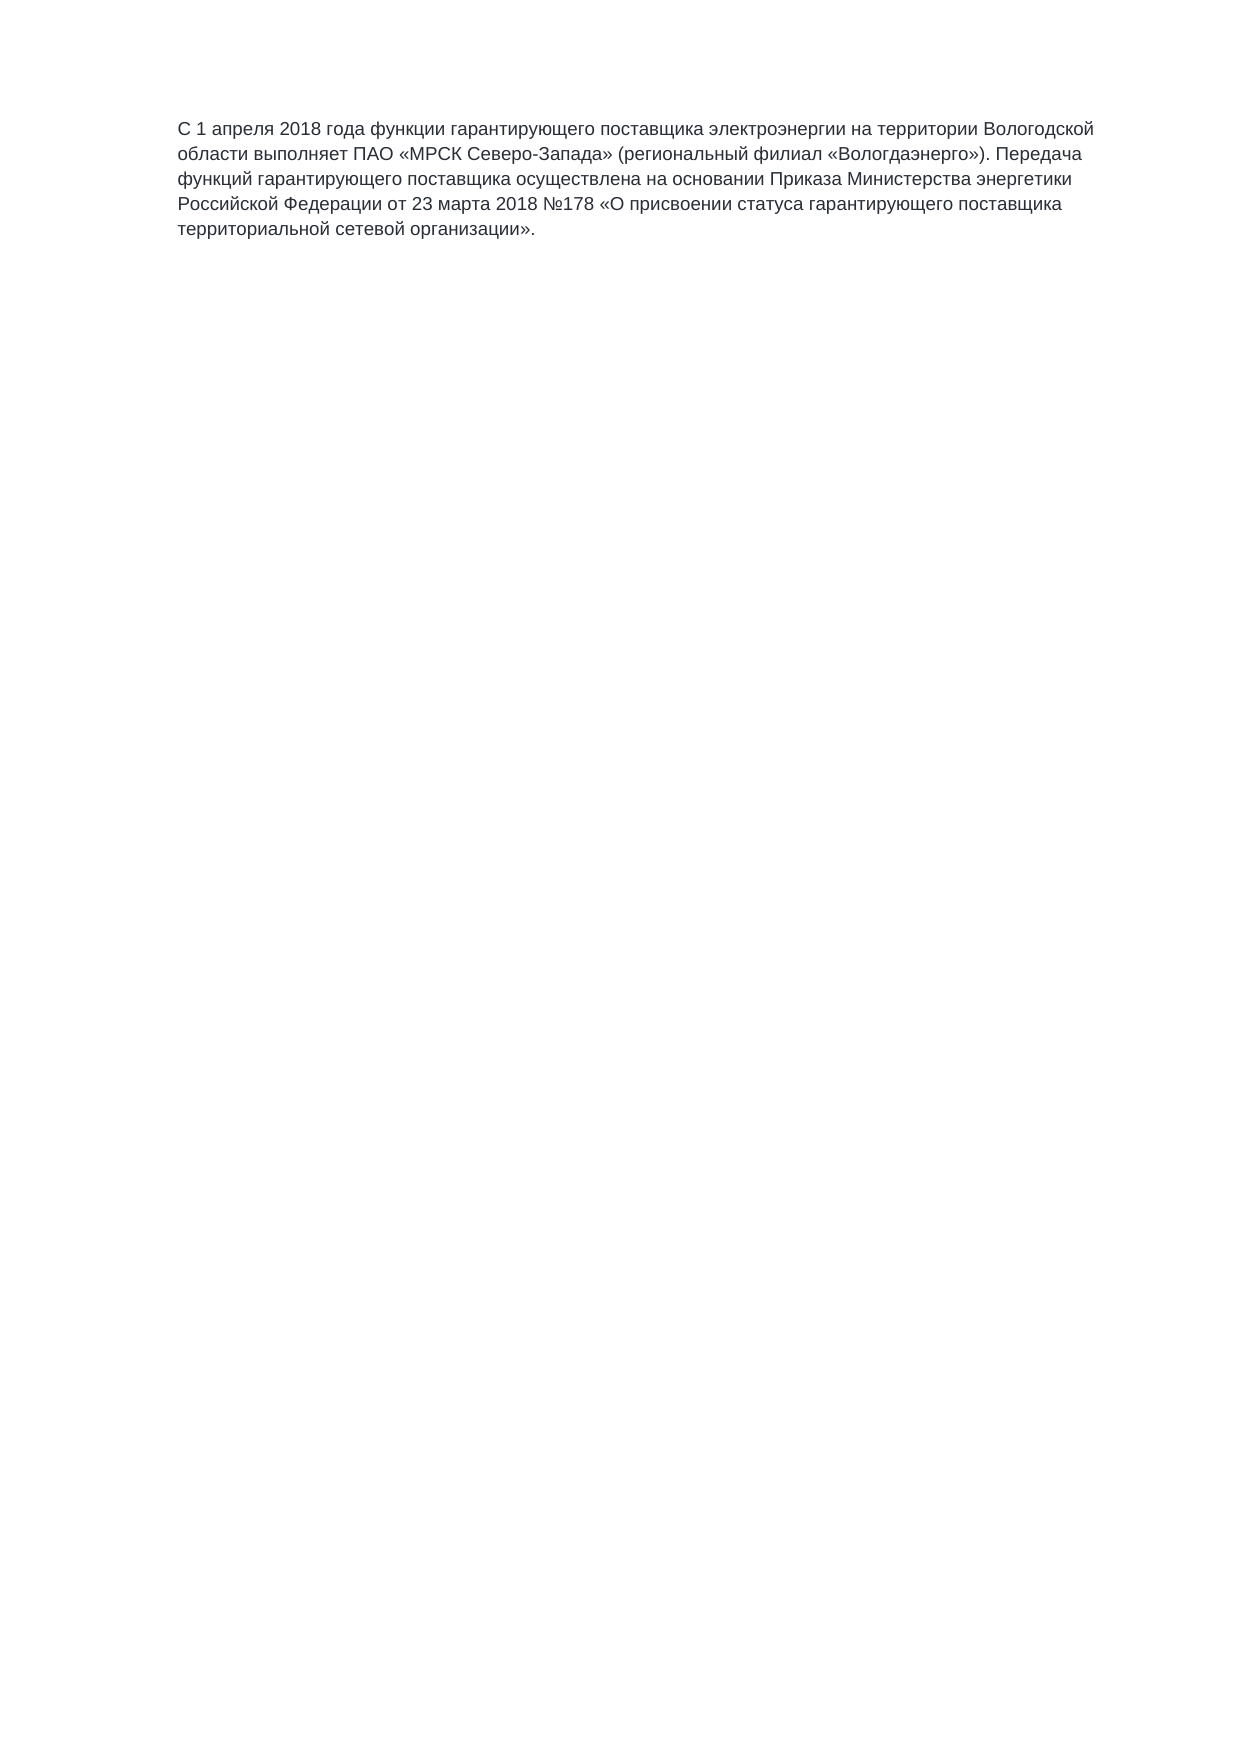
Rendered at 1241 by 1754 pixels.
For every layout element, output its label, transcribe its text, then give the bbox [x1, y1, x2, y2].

text С 1 апреля 2018 года функции гарантирующего поставщика электроэнергии на территории Вологодской области выполняет ПАО «МРСК Северо-Запада» (региональный филиал «Вологдаэнерго»). Передача функций гарантирующего поставщика осуществлена на основании Приказа Министерства энергетики Российской Федерации от 23 марта 2018 №178 «О присвоении статуса гарантирующего поставщика территориальной сетевой организации». [177, 118, 1152, 239]
